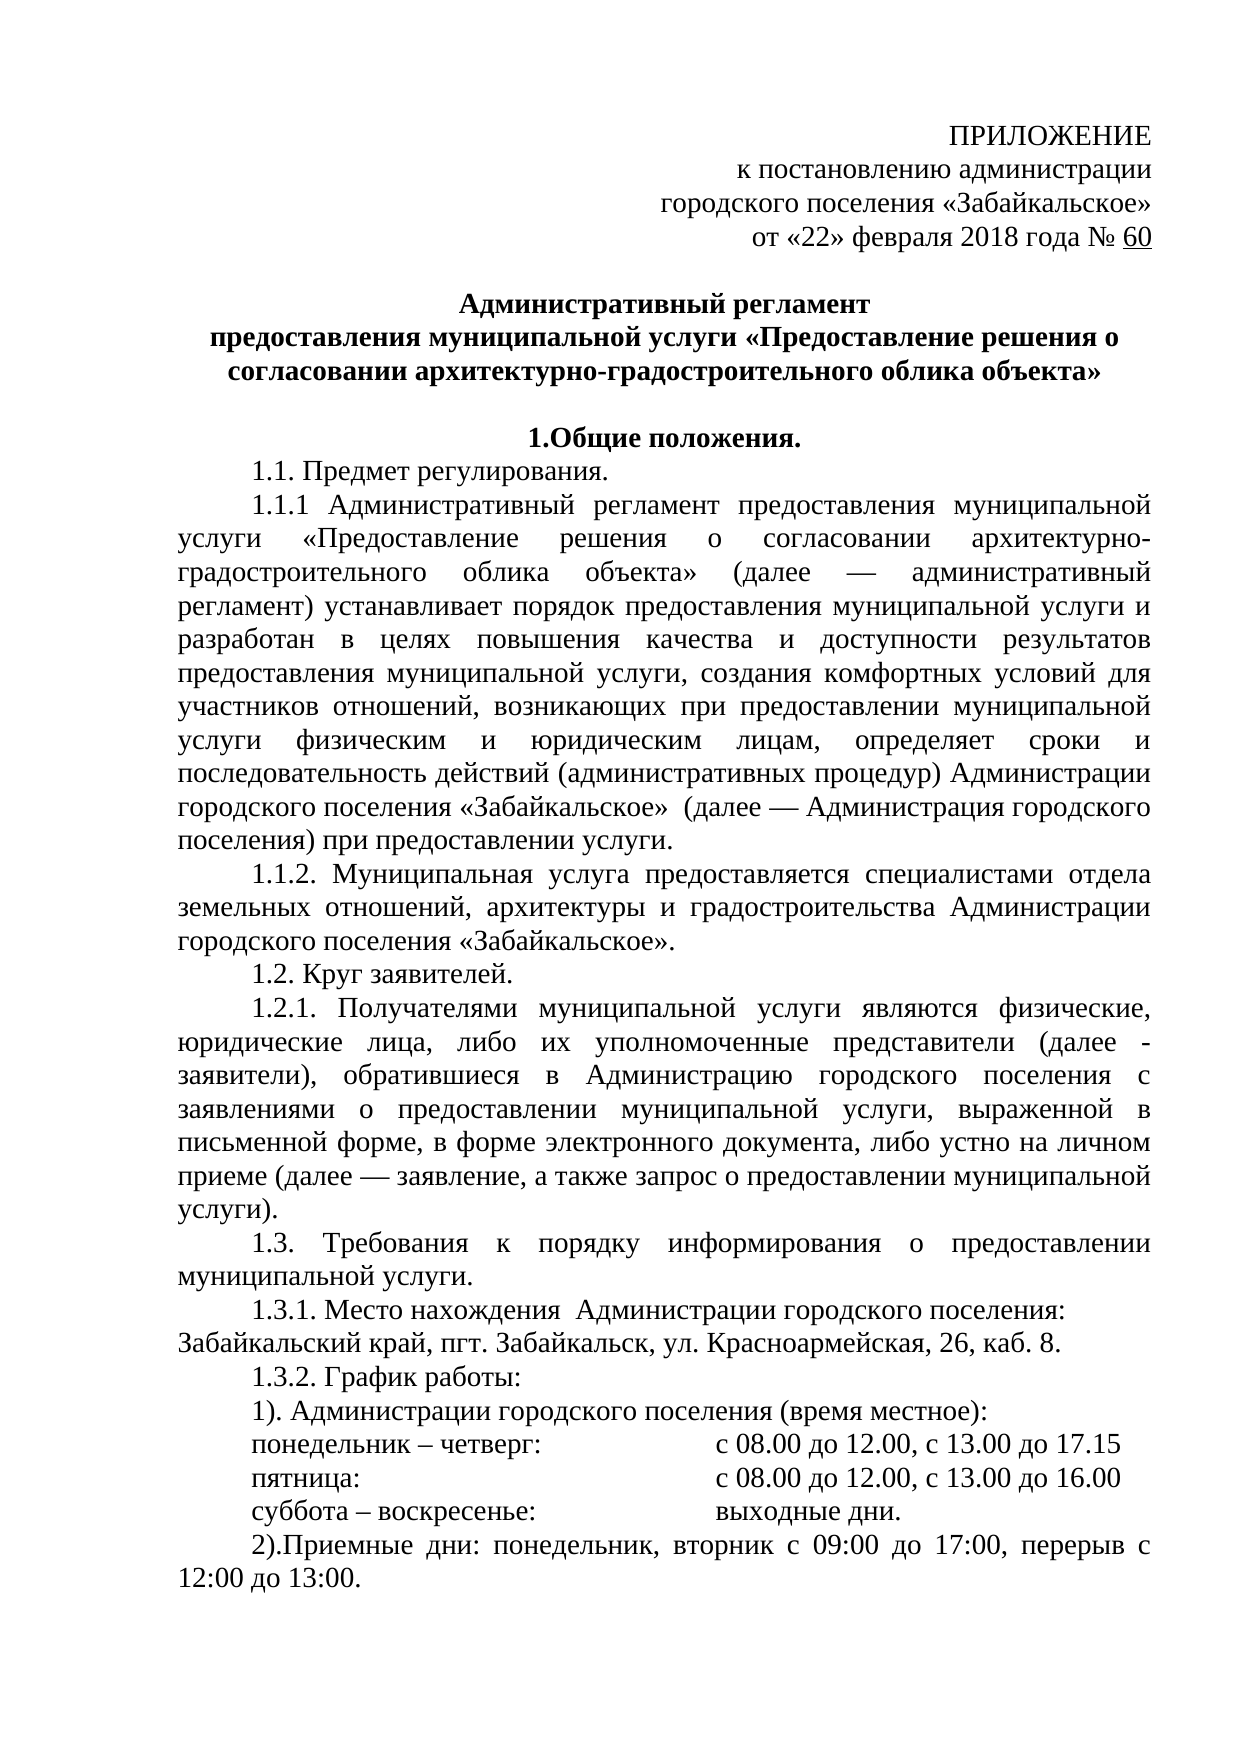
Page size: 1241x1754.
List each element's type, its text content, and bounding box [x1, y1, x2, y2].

text 2).Приемные дни: понедельник, вторник с 09:00 до 17:00, перерыв с 12:00 до 13:00. [177, 1527, 1152, 1594]
text городского поселения «Забайкальское» [177, 185, 1152, 219]
text 1.3.2. График работы: [177, 1359, 1152, 1393]
text 1.1.2. Муниципальная услуга предоставляется специалистами отдела земельных отношений, архитектуры и градостроительства Администрации городского поселения «Забайкальское». [177, 856, 1152, 957]
text Административный регламент [177, 286, 1152, 319]
text 1.Общие положения. [177, 420, 1152, 453]
text 1.1. Предмет регулирования. [177, 453, 1152, 487]
text ПРИЛОЖЕНИЕ [177, 118, 1152, 152]
text Забайкальский край, пгт. Забайкальск, ул. Красноармейская, 26, каб. 8. [177, 1326, 1152, 1359]
text 1). Администрации городского поселения (время местное): [177, 1393, 1152, 1426]
text от «22» февраля 2018 года № 60 [177, 219, 1152, 252]
text понедельник – четверг: с 08.00 до 12.00, с 13.00 до 17.15 [177, 1426, 1152, 1460]
text 1.3.1. Место нахождения Администрации городского поселения: [177, 1292, 1152, 1326]
text к постановлению администрации [177, 152, 1152, 185]
text суббота – воскресенье: выходные дни. [177, 1493, 1152, 1527]
text 1.1.1 Административный регламент предоставления муниципальной услуги «Предоставление решения о согласовании архитектурно-градостроительного облика объекта» (далее — административный регламент) устанавливает порядок предоставления муниципальной услуги и разработан в целях повышения качества и доступности результатов предоставления муниципальной услуги, создания комфортных условий для участников отношений, возникающих при предоставлении муниципальной услуги физическим и юридическим лицам, определяет сроки и последовательность действий (административных процедур) Администрации городского поселения «Забайкальское» (далее — Администрация городского поселения) при предоставлении услуги. [177, 487, 1152, 856]
text 1.3. Требования к порядку информирования о предоставлении муниципальной услуги. [177, 1225, 1152, 1292]
text 1.2. Круг заявителей. [177, 957, 1152, 990]
text предоставления муниципальной услуги «Предоставление решения о согласовании архитектурно-градостроительного облика объекта» [177, 319, 1152, 386]
text пятница: с 08.00 до 12.00, с 13.00 до 16.00 [177, 1460, 1152, 1493]
text 1.2.1. Получателями муниципальной услуги являются физические, юридические лица, либо их уполномоченные представители (далее - заявители), обратившиеся в Администрацию городского поселения с заявлениями о предоставлении муниципальной услуги, выраженной в письменной форме, в форме электронного документа, либо устно на личном приеме (далее — заявление, а также запрос о предоставлении муниципальной услуги). [177, 990, 1152, 1225]
